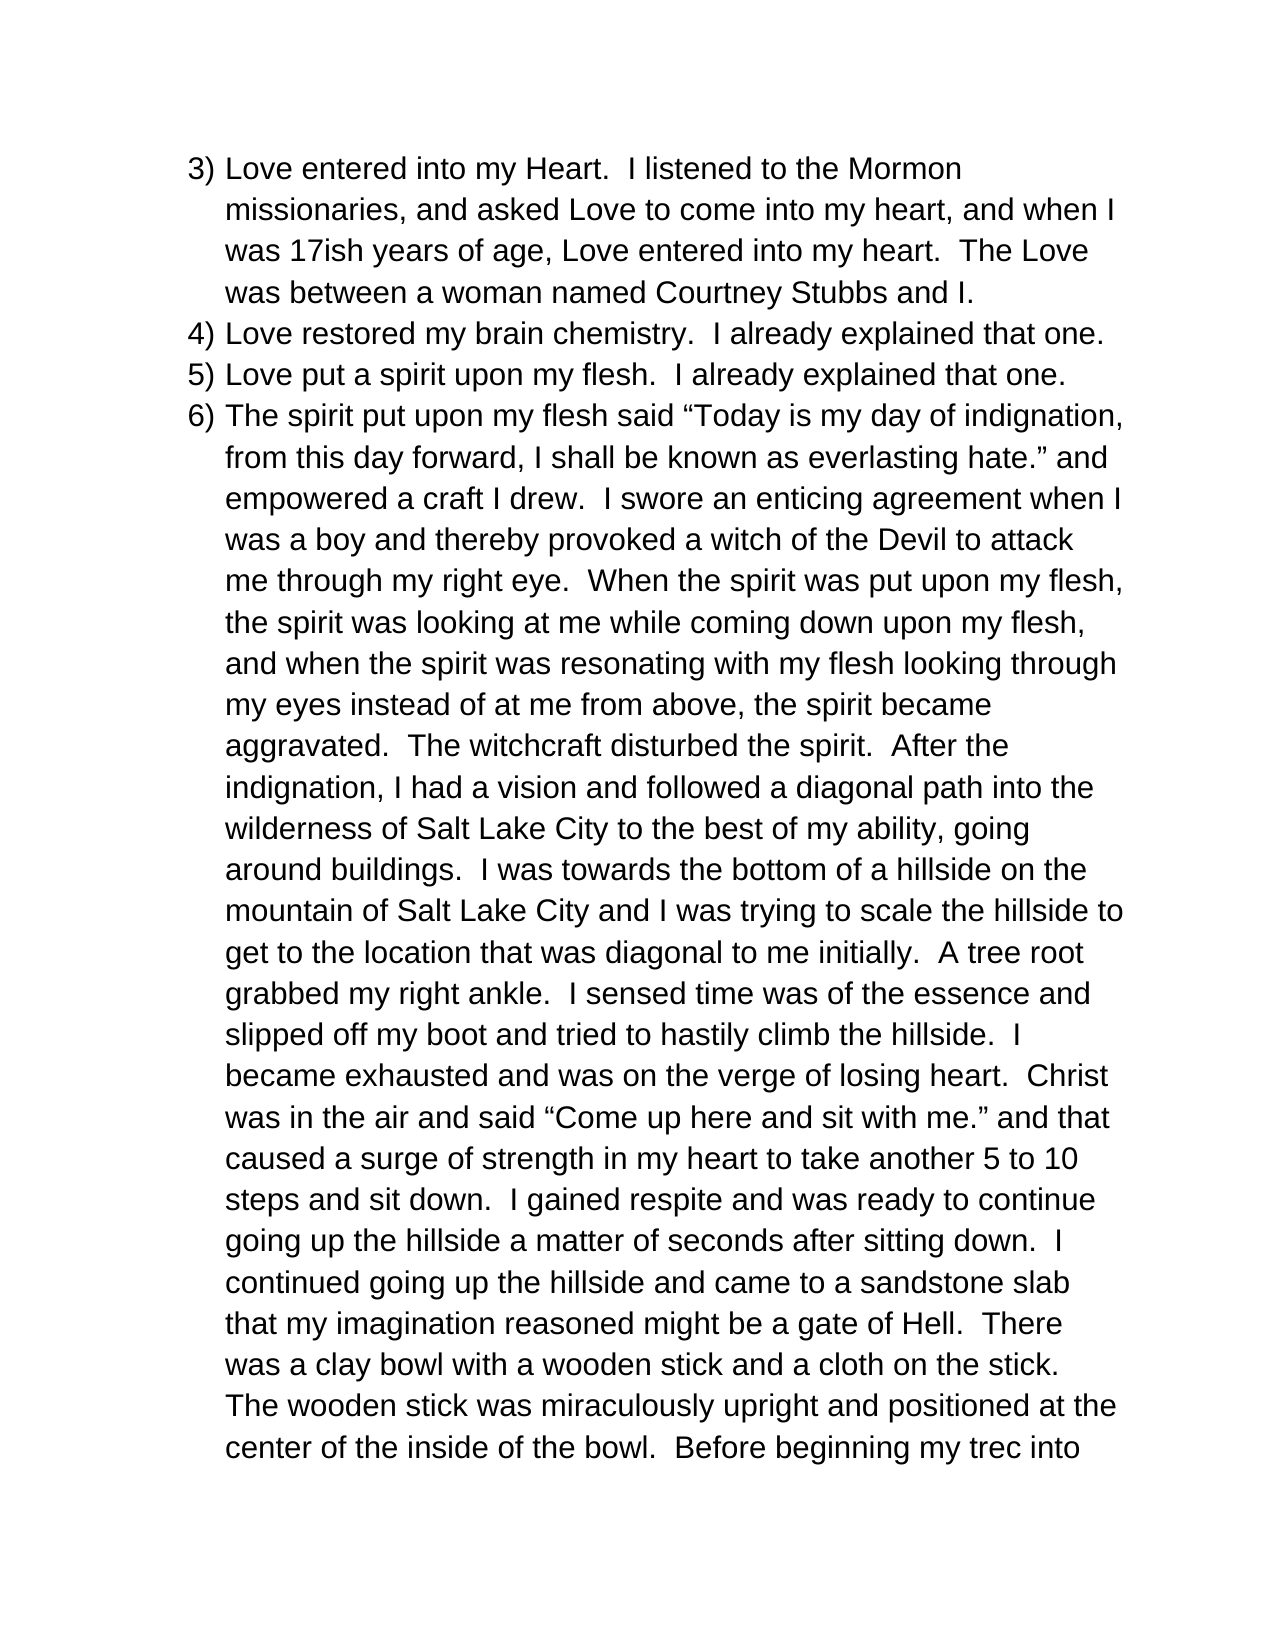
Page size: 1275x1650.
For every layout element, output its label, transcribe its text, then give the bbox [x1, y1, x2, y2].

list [187, 397, 1125, 1465]
list Love restored my brain chemistry. I already explained that one. [187, 315, 1125, 351]
list Love entered into my Heart. I listened to the Mormon missionaries, and asked Love to come into my heart, and when I was 17ish years of age, Love entered into my heart. The Love was between a woman named Courtney Stubbs and I. [187, 150, 1125, 310]
list Love put a spirit upon my flesh. I already explained that one. [187, 356, 1125, 392]
